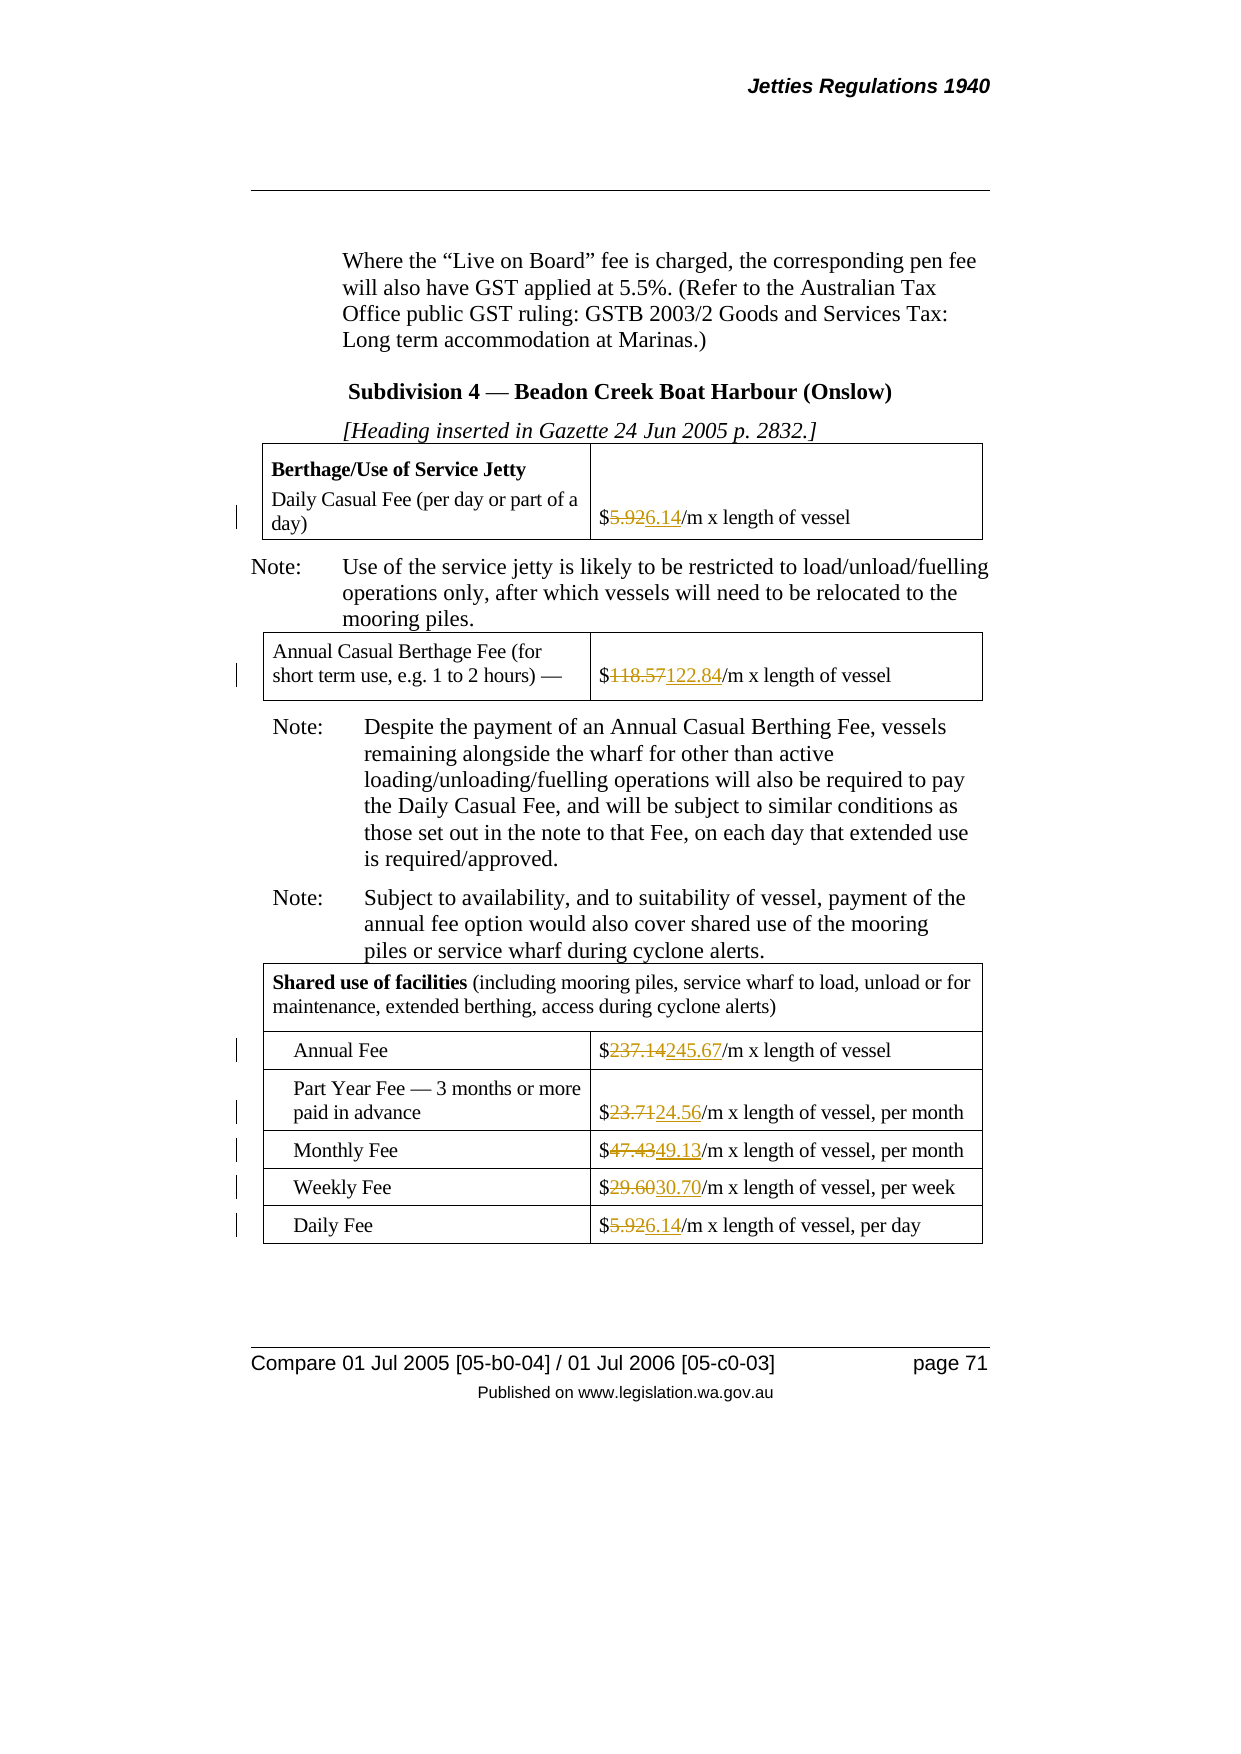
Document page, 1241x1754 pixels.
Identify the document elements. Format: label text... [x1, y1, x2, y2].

table_cell Daily Fee [264, 1206, 590, 1243]
text Note: Use of the service jetty is likely to be restricted to load/unload/fuelling operations only, after which vessels will need to be relocated to the mooring piles. [251, 553, 990, 632]
table_header Berthage/Use of Service Jetty Daily Casual Fee (per day or part of a day) [263, 444, 590, 539]
subtitle [Heading inserted in Gazette 24 Jun 2005 p. 2832.] [251, 417, 990, 443]
table_cell Shared use of facilities (including mooring piles, service wharf to load, unload or for maintenance, extended berthing, access during cyclone alerts) [264, 964, 982, 1031]
table_cell $/m x length of vessel, per month [591, 1131, 982, 1168]
table_header $/m x length of vessel [591, 633, 982, 700]
table_header $/m x length of vessel [591, 444, 982, 539]
table_cell Part Year Fee — 3 months or more paid in advance [264, 1070, 590, 1130]
table_cell $/m x length of vessel, per day [591, 1206, 982, 1243]
table_cell Weekly Fee [264, 1169, 590, 1205]
table_cell Note: Despite the payment of an Annual Casual Berthing Fee, vessels remaining alongside the wharf for other than active loading/unloading/fuelling operations will also be required to pay the Daily Casual Fee, and will be subject to similar conditions as those set out in the note to that Fee, on each day that extended use is required/approved. Note: Subject to availability, and to suitability of vessel, payment of the annual fee option would also cover shared use of the mooring piles or service wharf during cyclone alerts. [264, 701, 982, 963]
table_cell Annual Fee [264, 1032, 590, 1068]
table_cell $/m x length of vessel [591, 1032, 982, 1068]
table_cell Monthly Fee [264, 1131, 590, 1168]
table_cell $/m x length of vessel, per month [591, 1070, 982, 1130]
table_cell $/m x length of vessel, per week [591, 1169, 982, 1205]
table_header Annual Casual Berthage Fee (for short term use, e.g. 1 to 2 hours) — [264, 633, 590, 700]
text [251, 247, 990, 353]
subtitle Subdivision 4 — Beadon Creek Boat Harbour (Onslow) [251, 378, 990, 404]
